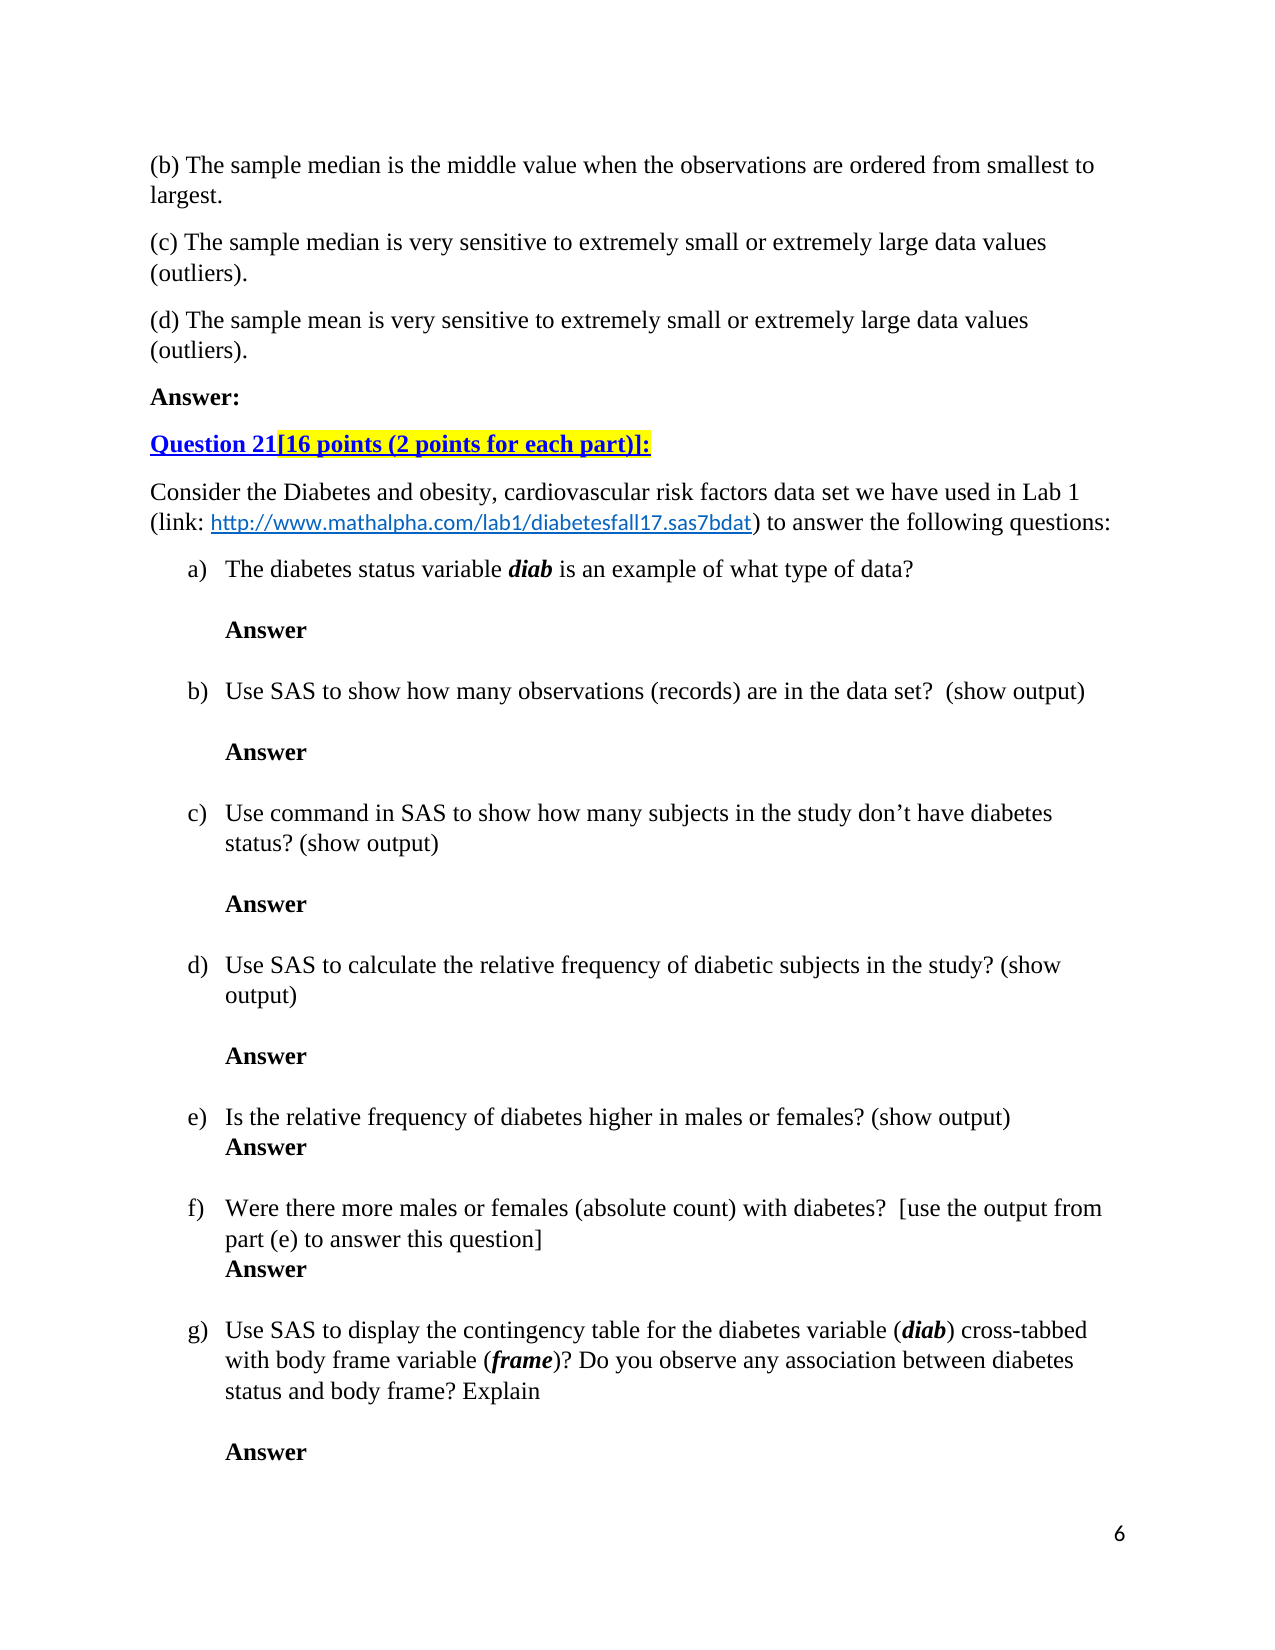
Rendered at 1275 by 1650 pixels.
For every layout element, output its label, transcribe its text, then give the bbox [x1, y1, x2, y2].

list Use SAS to display the contingency table for the diabetes variable (diab) cross-tabbed with body frame variable (frame)? Do you observe any association between diabetes status and body frame? Explain [187, 1315, 1125, 1404]
text Answer: [150, 382, 1125, 411]
text (b) The sample median is the middle value when the observations are ordered from smallest to largest. [150, 150, 1125, 209]
text (c) The sample median is very sensitive to extremely small or extremely large data values (outliers). [150, 227, 1125, 287]
list The diabetes status variable diab is an example of what type of data? [187, 554, 1125, 583]
text Consider the Diabetes and obesity, cardiovascular risk factors data set we have used in Lab 1 (link: http://www.mathalpha.com/lab1/diabetesfall17.sas7bdat) to answer the following questions: [150, 477, 1125, 536]
list Answer [225, 1437, 1125, 1465]
list Use SAS to show how many observations (records) are in the data set? (show output) [187, 676, 1125, 705]
text (d) The sample mean is very sensitive to extremely small or extremely large data values (outliers). [150, 305, 1125, 364]
list Answer [225, 615, 1125, 644]
list Were there more males or females (absolute count) with diabetes? [use the output from part (e) to answer this question] [187, 1193, 1125, 1252]
list Answer [225, 737, 1125, 766]
list Answer [225, 1041, 1125, 1070]
list Answer [225, 1254, 1125, 1283]
list Answer [225, 1132, 1125, 1161]
list Answer [225, 889, 1125, 918]
list Use SAS to calculate the relative frequency of diabetic subjects in the study? (show output) [187, 950, 1125, 1009]
list Use command in SAS to show how many subjects in the study don’t have diabetes status? (show output) [187, 798, 1125, 857]
text Question 21[16 points (2 points for each part)]: [150, 429, 1125, 458]
list Is the relative frequency of diabetes higher in males or females? (show output) [187, 1102, 1125, 1131]
